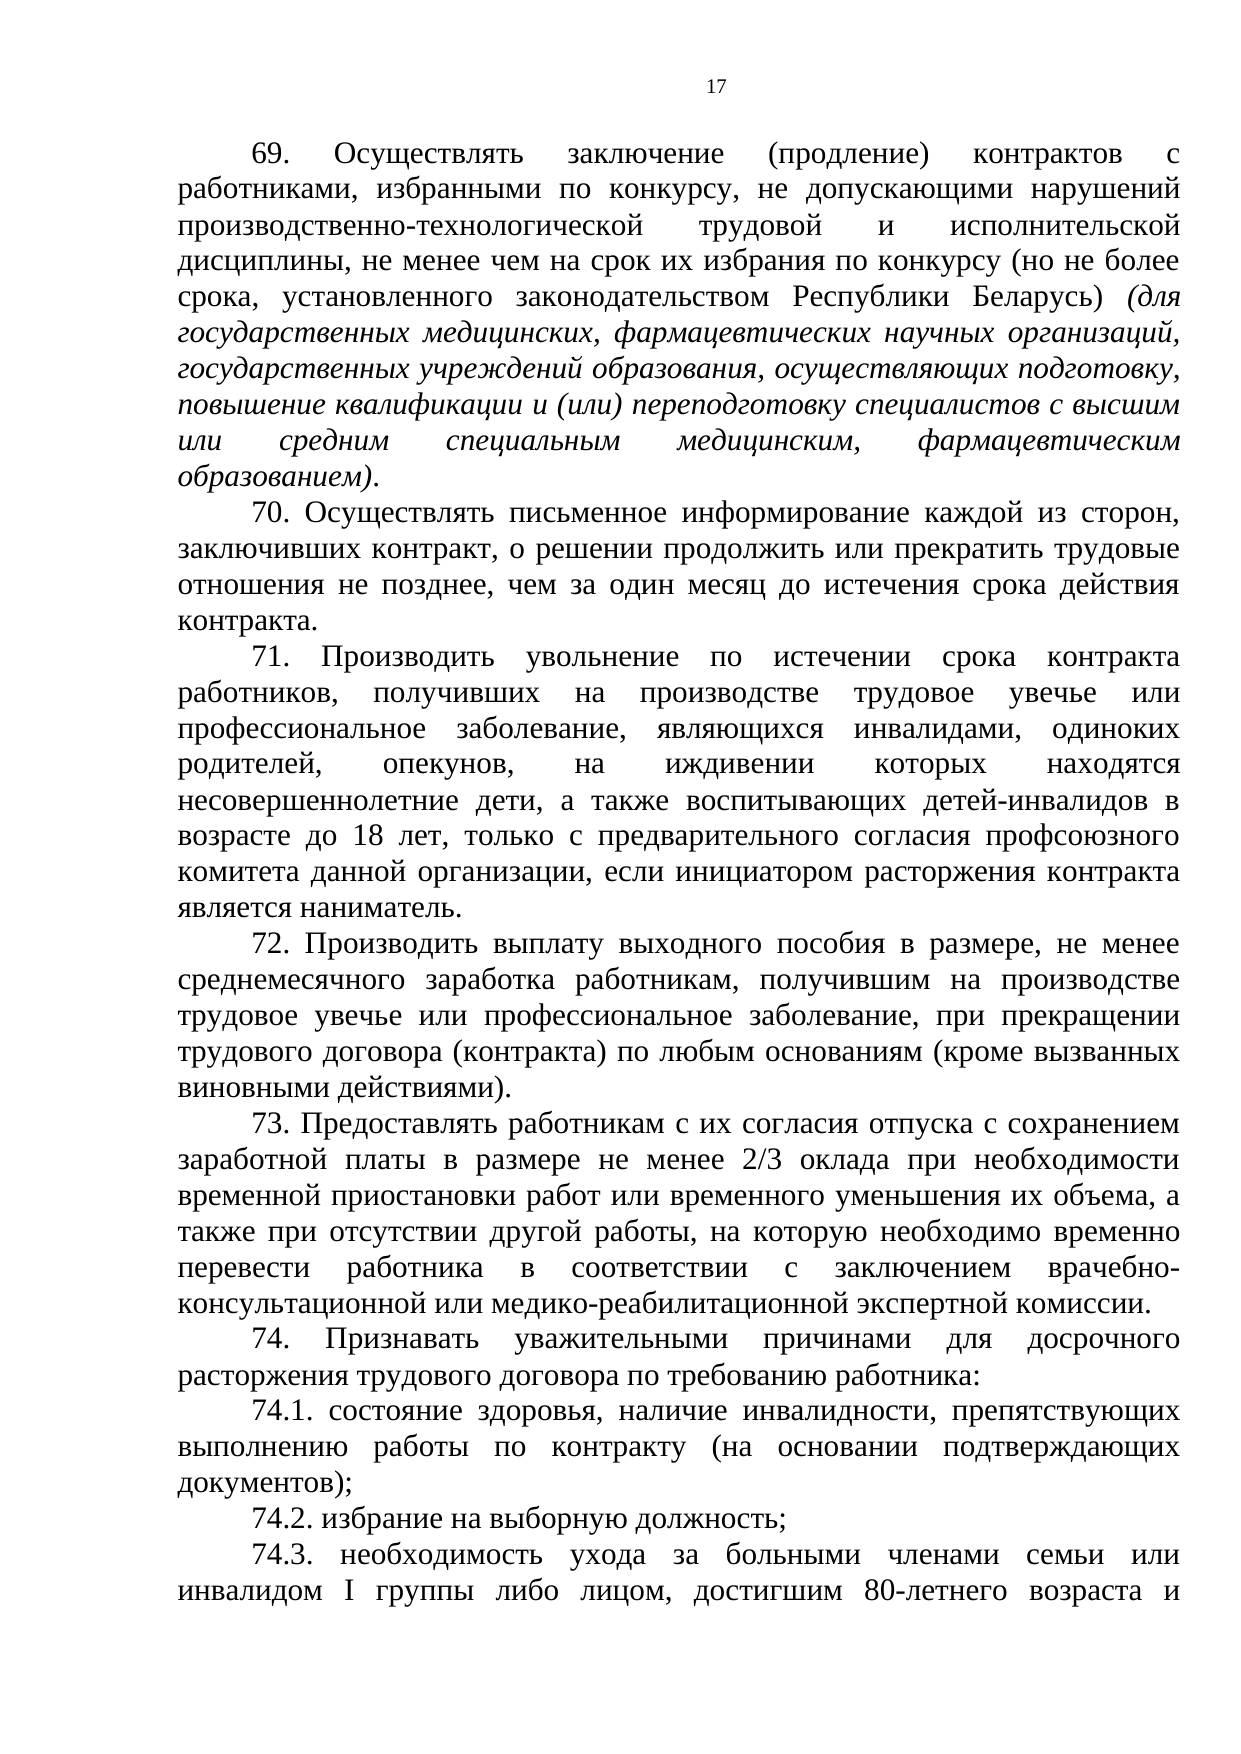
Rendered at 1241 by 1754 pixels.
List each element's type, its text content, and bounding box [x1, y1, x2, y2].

text 69. Осуществлять заключение (продление) контрактов с работниками, избранными по конкурсу, не допускающими нарушений производственно-технологической трудовой и исполнительской дисциплины, не менее чем на срок их избрания по конкурсу (но не более срока, установленного законодательством Республики Беларусь) (для государственных медицинских, фармацевтических научных организаций, государственных учреждений образования, осуществляющих подготовку, повышение квалификации и (или) переподготовку специалистов с высшим или средним специальным медицинским, фармацевтическим образованием). [177, 134, 1181, 493]
text 71. Производить увольнение по истечении срока контракта работников, получивших на производстве трудовое увечье или профессиональное заболевание, являющихся инвалидами, одиноких родителей, опекунов, на иждивении которых находятся несовершеннолетние дети, а также воспитывающих детей-инвалидов в возрасте до 18 лет, только с предварительного согласия профсоюзного комитета данной организации, если инициатором расторжения контракта является наниматель. [177, 637, 1181, 924]
text 70. Осуществлять письменное информирование каждой из сторон, заключивших контракт, о решении продолжить или прекратить трудовые отношения не позднее, чем за один месяц до истечения срока действия контракта. [177, 493, 1181, 637]
text 72. Производить выплату выходного пособия в размере, не менее среднемесячного заработка работникам, получившим на производстве трудовое увечье или профессиональное заболевание, при прекращении трудового договора (контракта) по любым основаниям (кроме вызванных виновными действиями). [177, 924, 1181, 1104]
text 74.1. состояние здоровья, наличие инвалидности, препятствующих выполнению работы по контракту (на основании подтверждающих документов); [177, 1392, 1181, 1499]
text 74.2. избрание на выборную должность; [177, 1499, 1181, 1535]
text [177, 1535, 1181, 1607]
text 74. Признавать уважительными причинами для досрочного расторжения трудового договора по требованию работника: [177, 1320, 1181, 1392]
text 73. Предоставлять работникам с их согласия отпуска с сохранением заработной платы в размере не менее 2/3 оклада при необходимости временной приостановки работ или временного уменьшения их объема, а также при отсутствии другой работы, на которую необходимо временно перевести работника в соответствии с заключением врачебно-консультационной или медико-реабилитационной экспертной комиссии. [177, 1104, 1181, 1320]
